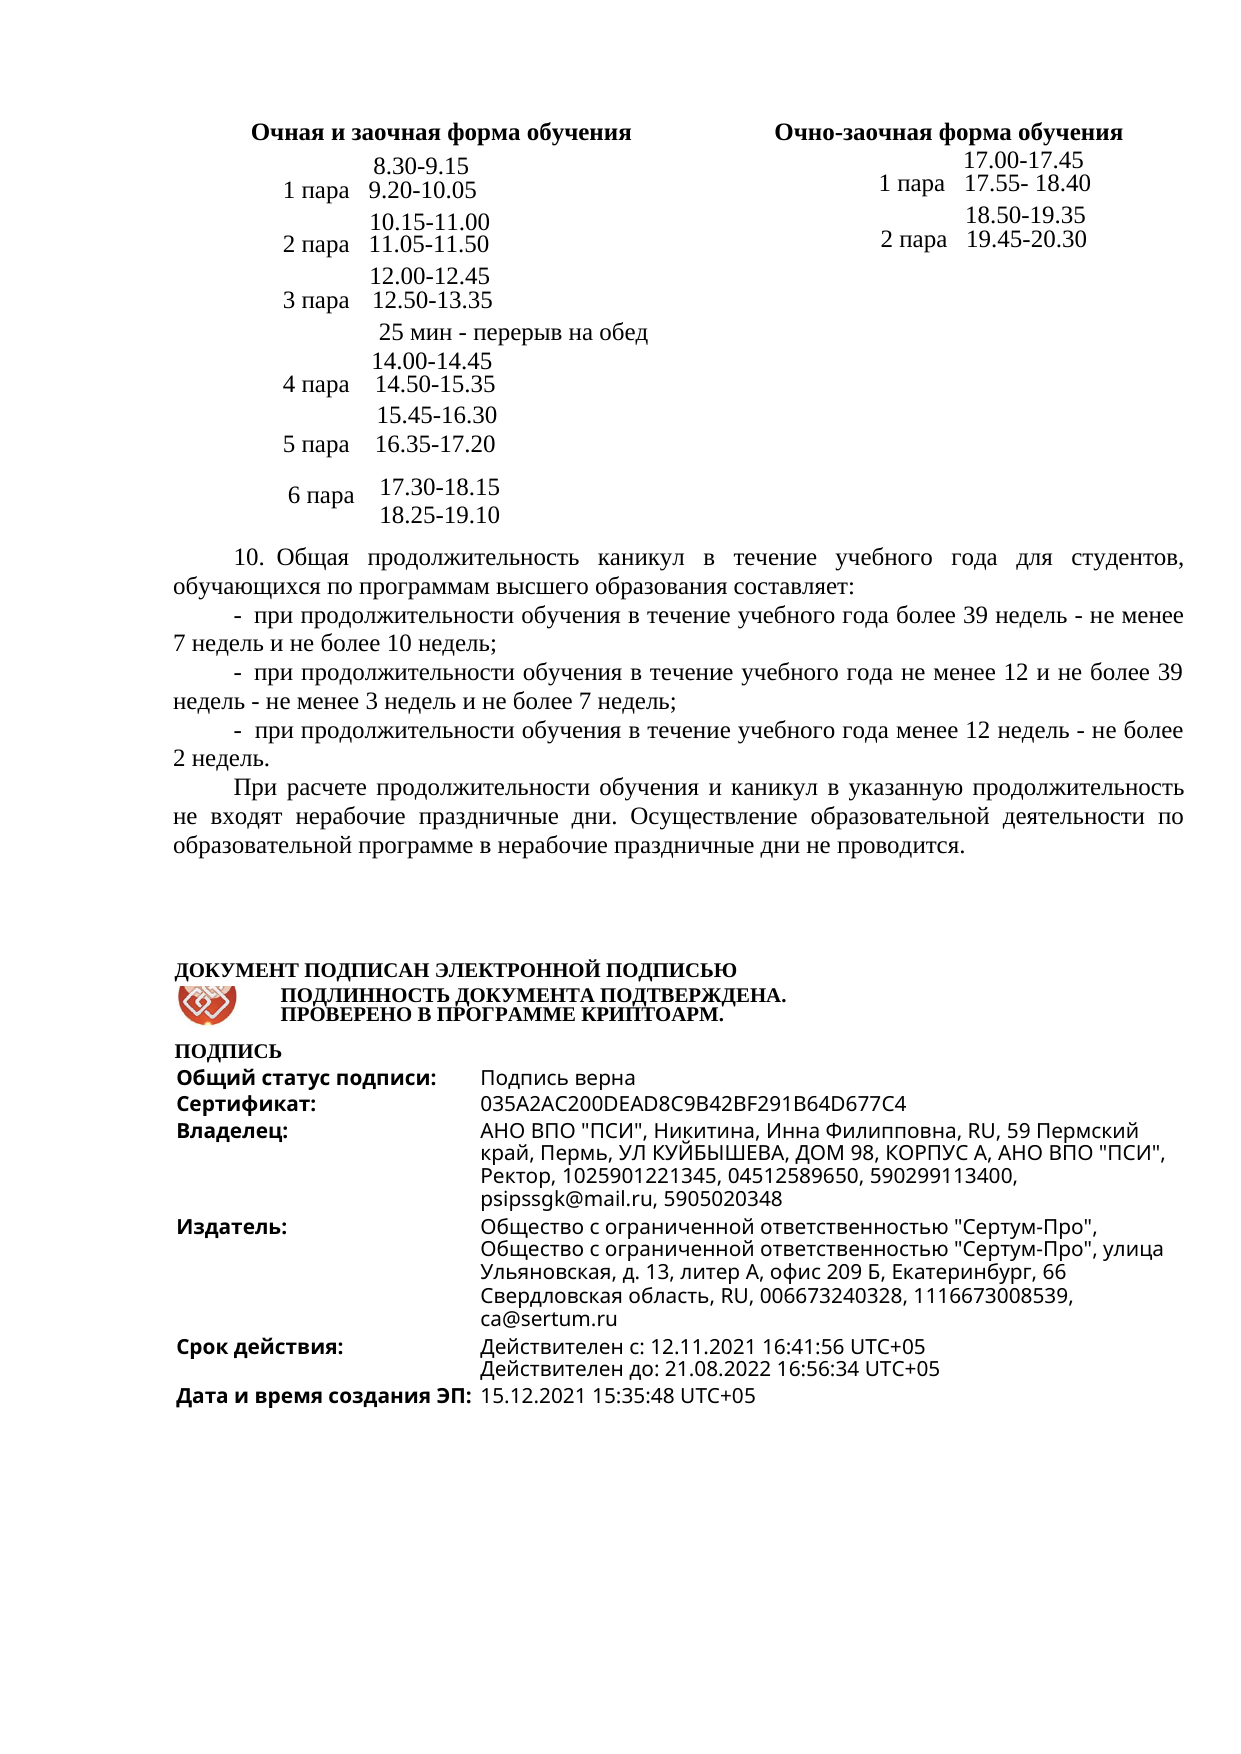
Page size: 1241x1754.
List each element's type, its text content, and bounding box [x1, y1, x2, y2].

table_cell [173, 1064, 1184, 1412]
text При расчете продолжительности обучения и каникул в указанную продолжительность не входят нерабочие праздничные дни. Осуществление образовательной деятельности по образовательной программе в нерабочие праздничные дни не проводится. [173, 772, 1185, 858]
list при продолжительности обучения в течение учебного года не менее 12 и не более 39 недель - не менее 3 недель и не более 7 недель; [173, 657, 1185, 715]
list при продолжительности обучения в течение учебного года более 39 недель - не менее 7 недель и не более 10 недель; [173, 600, 1185, 657]
table_cell ПОДПИСЬ [173, 1041, 1184, 1064]
picture [176, 986, 239, 1028]
list Общая продолжительность каникул в течение учебного года для студентов, обучающихся по программам высшего образования составляет: [173, 542, 1185, 600]
table_cell [173, 984, 1184, 1041]
list при продолжительности обучения в течение учебного года менее 12 недель - не более 2 недель. [173, 715, 1185, 772]
table_header ДОКУМЕНТ ПОДПИСАН ЭЛЕКТРОННОЙ ПОДПИСЬЮ [173, 961, 1184, 983]
